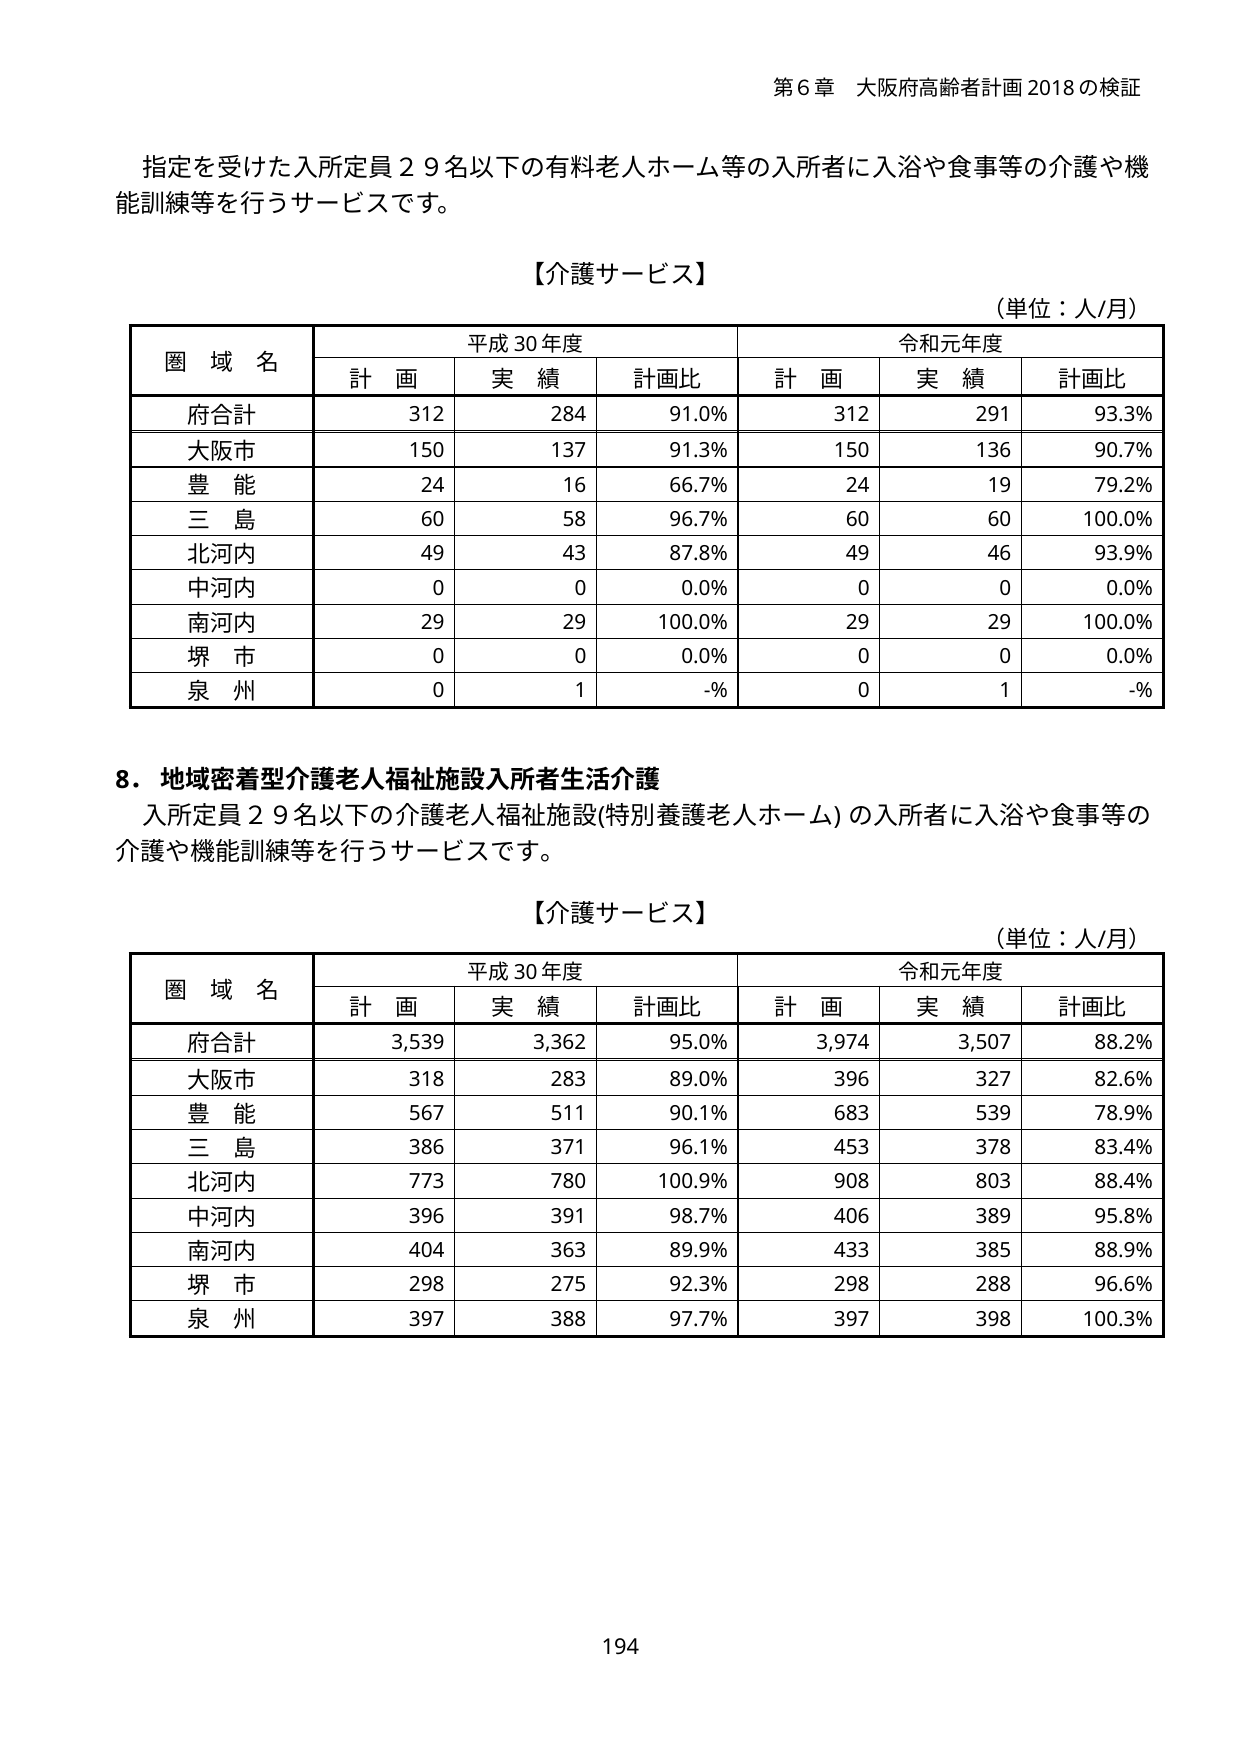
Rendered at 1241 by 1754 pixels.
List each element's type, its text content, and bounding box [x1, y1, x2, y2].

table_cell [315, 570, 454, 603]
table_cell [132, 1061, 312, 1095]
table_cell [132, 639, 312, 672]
text 【介護サービス】 [89, 902, 1152, 927]
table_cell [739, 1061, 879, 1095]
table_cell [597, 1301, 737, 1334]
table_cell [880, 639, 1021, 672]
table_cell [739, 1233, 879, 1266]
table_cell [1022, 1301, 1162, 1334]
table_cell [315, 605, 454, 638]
text 【介護サービス】 [89, 254, 1152, 291]
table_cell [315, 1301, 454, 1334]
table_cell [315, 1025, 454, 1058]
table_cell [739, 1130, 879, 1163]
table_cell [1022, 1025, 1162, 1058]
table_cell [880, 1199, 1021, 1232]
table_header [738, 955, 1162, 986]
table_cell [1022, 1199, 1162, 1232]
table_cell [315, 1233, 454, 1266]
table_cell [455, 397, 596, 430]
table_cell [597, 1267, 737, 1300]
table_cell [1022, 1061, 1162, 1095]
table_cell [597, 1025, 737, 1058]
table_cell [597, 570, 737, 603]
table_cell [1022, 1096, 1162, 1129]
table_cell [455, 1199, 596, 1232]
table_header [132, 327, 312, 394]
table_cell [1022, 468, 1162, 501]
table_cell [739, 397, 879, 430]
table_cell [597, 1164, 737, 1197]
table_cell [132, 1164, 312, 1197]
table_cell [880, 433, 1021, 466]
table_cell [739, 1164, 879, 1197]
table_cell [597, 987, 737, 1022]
text 8． 地域密着型介護老人福祉施設入所者生活介護 [89, 759, 1152, 796]
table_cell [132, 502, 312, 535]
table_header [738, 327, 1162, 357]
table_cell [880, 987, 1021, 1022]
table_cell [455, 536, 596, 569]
text （単位：人/月） [89, 927, 1152, 952]
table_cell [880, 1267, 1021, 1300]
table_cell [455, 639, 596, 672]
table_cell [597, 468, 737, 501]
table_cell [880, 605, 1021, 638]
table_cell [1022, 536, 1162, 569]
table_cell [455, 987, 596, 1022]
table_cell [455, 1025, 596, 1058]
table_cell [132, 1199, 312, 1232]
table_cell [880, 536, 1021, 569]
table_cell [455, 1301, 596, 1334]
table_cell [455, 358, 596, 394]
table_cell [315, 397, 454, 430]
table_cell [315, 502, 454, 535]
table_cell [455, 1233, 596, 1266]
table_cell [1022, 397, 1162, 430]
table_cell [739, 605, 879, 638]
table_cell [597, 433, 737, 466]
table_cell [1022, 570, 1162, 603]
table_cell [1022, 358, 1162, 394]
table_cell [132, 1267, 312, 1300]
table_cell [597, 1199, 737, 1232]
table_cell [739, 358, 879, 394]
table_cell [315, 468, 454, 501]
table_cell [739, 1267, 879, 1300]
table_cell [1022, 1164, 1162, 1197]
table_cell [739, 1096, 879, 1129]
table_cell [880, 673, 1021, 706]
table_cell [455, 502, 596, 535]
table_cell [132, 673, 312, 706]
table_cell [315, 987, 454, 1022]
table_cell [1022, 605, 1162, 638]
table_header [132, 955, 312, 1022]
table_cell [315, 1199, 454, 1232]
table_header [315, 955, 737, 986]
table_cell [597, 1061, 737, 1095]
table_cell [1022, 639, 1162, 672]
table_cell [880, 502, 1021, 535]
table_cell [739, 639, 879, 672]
text 入所定員２９名以下の介護老人福祉施設(特別養護老人ホーム) の入所者に入浴や食事等の介護や機能訓練等を行うサービスです。 [115, 796, 1152, 868]
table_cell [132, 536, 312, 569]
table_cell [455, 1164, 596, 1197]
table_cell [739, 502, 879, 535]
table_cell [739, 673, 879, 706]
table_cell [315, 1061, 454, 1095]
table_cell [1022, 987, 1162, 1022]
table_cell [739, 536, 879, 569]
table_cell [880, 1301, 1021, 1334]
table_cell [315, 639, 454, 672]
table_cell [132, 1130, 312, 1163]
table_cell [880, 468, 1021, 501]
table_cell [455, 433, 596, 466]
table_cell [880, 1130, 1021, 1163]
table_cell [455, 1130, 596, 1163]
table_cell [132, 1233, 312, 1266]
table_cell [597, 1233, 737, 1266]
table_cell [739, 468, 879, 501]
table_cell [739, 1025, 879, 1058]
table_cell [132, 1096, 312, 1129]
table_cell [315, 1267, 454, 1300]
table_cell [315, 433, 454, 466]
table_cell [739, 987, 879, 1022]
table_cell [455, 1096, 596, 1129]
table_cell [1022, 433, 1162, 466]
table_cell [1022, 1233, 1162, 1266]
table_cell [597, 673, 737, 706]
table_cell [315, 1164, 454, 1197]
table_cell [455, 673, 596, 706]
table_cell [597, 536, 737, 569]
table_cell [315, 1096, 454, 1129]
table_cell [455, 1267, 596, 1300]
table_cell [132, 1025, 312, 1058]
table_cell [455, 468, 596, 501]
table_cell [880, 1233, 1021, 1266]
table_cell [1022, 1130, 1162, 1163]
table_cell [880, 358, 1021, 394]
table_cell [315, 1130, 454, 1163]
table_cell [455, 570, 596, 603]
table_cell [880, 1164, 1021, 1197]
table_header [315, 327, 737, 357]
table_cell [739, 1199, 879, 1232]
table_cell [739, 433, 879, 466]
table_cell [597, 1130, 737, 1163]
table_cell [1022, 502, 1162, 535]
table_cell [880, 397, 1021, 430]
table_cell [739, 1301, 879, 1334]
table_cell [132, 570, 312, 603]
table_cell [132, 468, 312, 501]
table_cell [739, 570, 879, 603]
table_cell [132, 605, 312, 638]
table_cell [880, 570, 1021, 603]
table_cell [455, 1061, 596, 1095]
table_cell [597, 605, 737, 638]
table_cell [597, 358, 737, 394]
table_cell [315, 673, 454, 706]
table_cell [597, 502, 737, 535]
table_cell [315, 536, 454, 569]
text （単位：人/月） [89, 291, 1152, 324]
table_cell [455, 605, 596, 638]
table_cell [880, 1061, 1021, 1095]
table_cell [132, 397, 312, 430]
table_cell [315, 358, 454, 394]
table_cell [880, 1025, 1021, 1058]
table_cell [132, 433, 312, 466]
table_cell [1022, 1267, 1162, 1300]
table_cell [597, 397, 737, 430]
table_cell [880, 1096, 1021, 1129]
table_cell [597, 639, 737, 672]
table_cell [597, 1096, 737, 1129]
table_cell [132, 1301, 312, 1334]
text 指定を受けた入所定員２９名以下の有料老人ホーム等の入所者に入浴や食事等の介護や機能訓練等を行うサービスです。 [115, 148, 1152, 220]
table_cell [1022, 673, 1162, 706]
